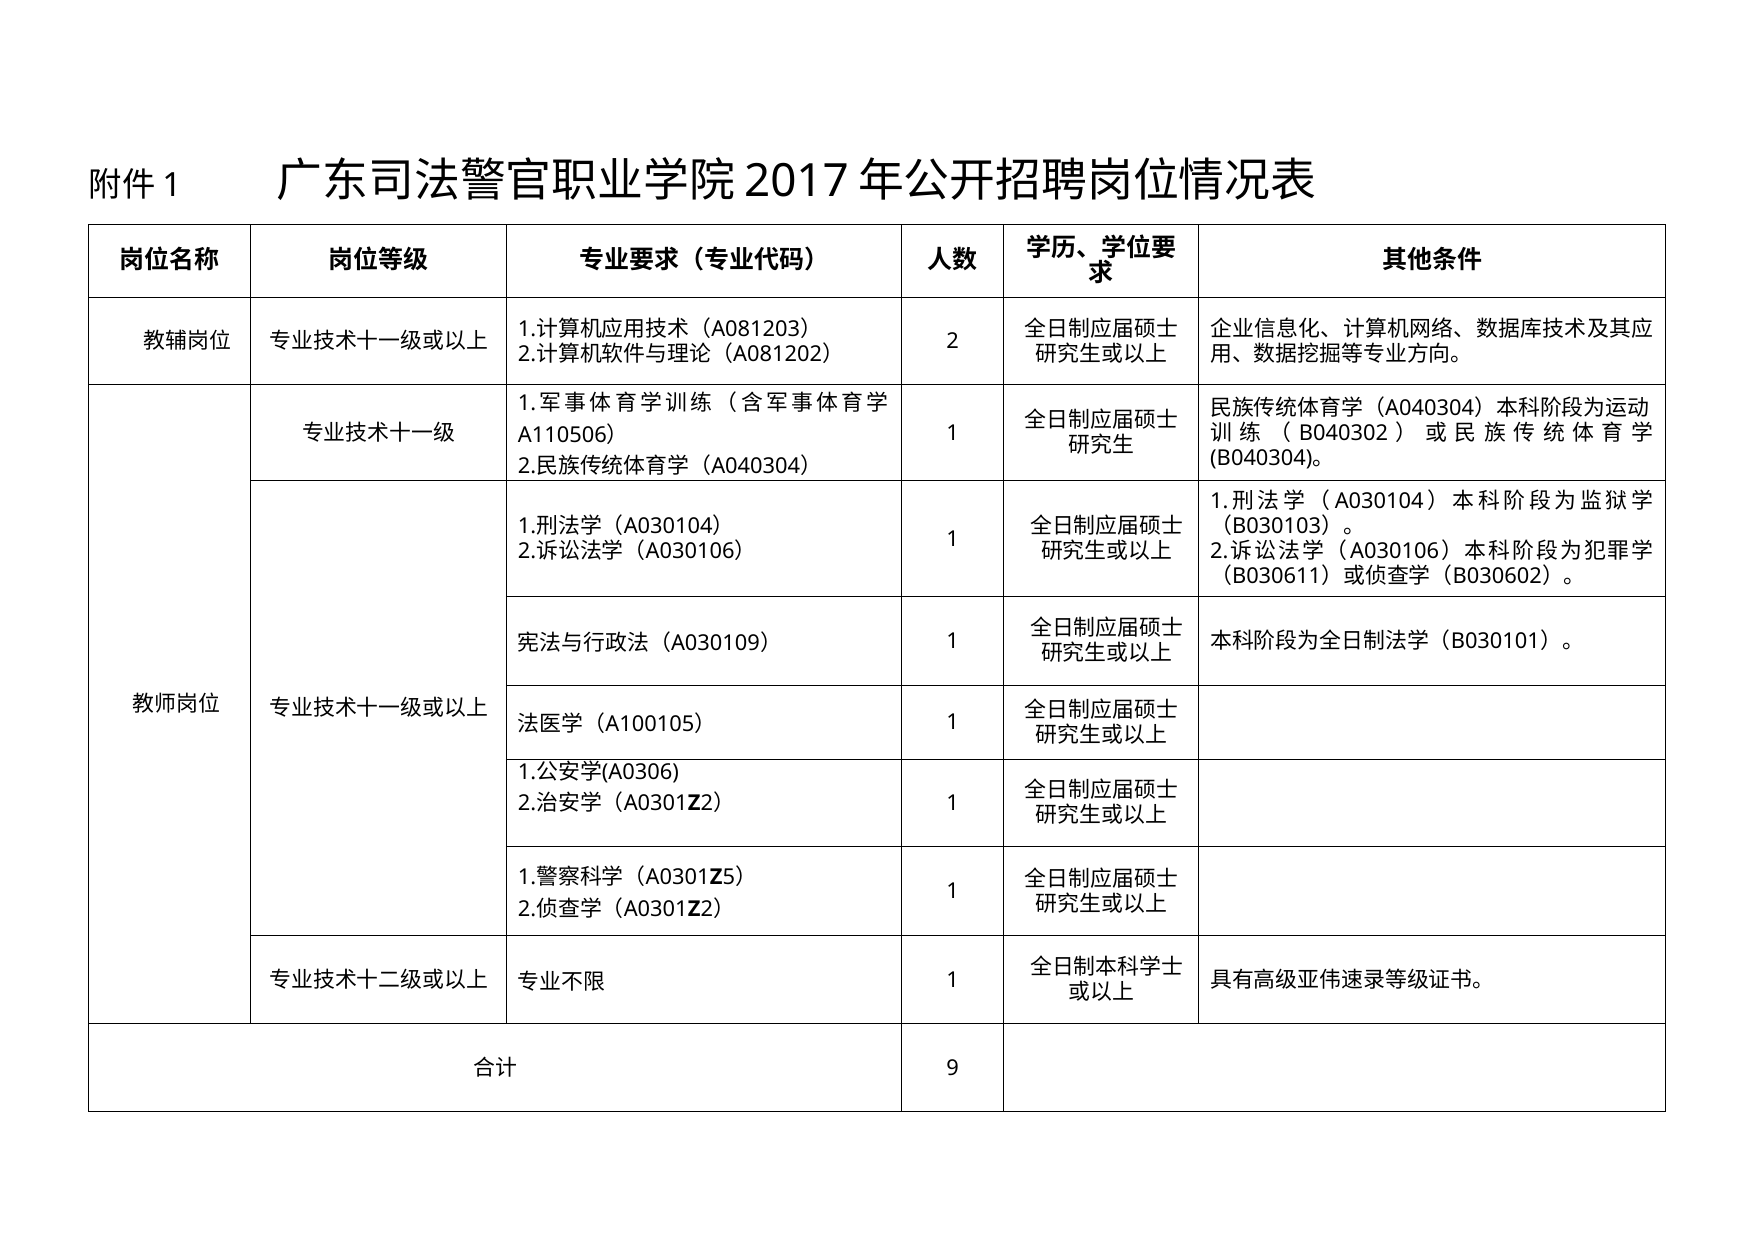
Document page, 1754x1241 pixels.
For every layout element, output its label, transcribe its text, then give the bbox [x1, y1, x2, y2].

table_cell 1.公安学(A0306) 2.治安学（A0301Z2） [507, 760, 901, 846]
table_cell 1.军事体育学训练（含军事体育学A110506） 2.民族传统体育学（A040304） [507, 385, 901, 480]
table_cell [1199, 760, 1665, 846]
table_cell 专业技术十一级或以上 [251, 481, 506, 935]
table_cell [1199, 686, 1665, 758]
table_cell 本科阶段为全日制法学（B030101）。 [1199, 597, 1665, 684]
table_header 学历、学位要求 [1004, 225, 1198, 297]
table_cell 全日制本科学士或以上 [1004, 936, 1198, 1023]
table_cell 1.计算机应用技术（A081203） 2.计算机软件与理论（A081202） [507, 298, 901, 384]
table_cell [1004, 1024, 1665, 1111]
table_header 岗位名称 [89, 225, 250, 297]
table_cell [1199, 847, 1665, 935]
table_cell 1 [902, 597, 1003, 684]
table_cell 全日制应届硕士 研究生或以上 [1004, 481, 1198, 596]
table_cell 2 [902, 298, 1003, 384]
text 附件1 广东司法警官职业学院2017年公开招聘岗位情况表 [89, 143, 1665, 210]
table_cell 专业技术十一级或以上 [251, 298, 506, 384]
table_cell 宪法与行政法（A030109） [507, 597, 901, 684]
table_cell 具有高级亚伟速录等级证书。 [1199, 936, 1665, 1023]
table_cell 专业技术十二级或以上 [251, 936, 506, 1023]
table_cell 全日制应届硕士 研究生或以上 [1004, 298, 1198, 384]
table_cell 全日制应届硕士 研究生或以上 [1004, 847, 1198, 935]
table_cell 9 [902, 1024, 1003, 1111]
table_cell 1.警察科学（A0301Z5） 2.侦查学（A0301Z2） [507, 847, 901, 935]
table_cell 民族传统体育学（A040304）本科阶段为运动 训练（B040302）或民族传统体育学(B040304)。 [1199, 385, 1665, 480]
table_cell 1.刑法学（A030104） 2.诉讼法学（A030106） [507, 481, 901, 596]
table_cell 1 [902, 385, 1003, 480]
table_cell 全日制应届硕士 研究生或以上 [1004, 760, 1198, 846]
table_cell 1 [902, 760, 1003, 846]
table_header 其他条件 [1199, 225, 1665, 297]
table_cell 1 [902, 481, 1003, 596]
table_cell 全日制应届硕士 研究生或以上 [1004, 597, 1198, 684]
table_cell 全日制应届硕士 研究生或以上 [1004, 686, 1198, 758]
table_cell 教辅岗位 [89, 298, 250, 384]
table_header 专业要求（专业代码） [507, 225, 901, 297]
table_cell 企业信息化、计算机网络、数据库技术及其应用、数据挖掘等专业方向。 [1199, 298, 1665, 384]
table_cell 法医学（A100105） [507, 686, 901, 758]
table_header 岗位等级 [251, 225, 506, 297]
table_cell 合计 [89, 1024, 901, 1111]
table_cell 1 [902, 936, 1003, 1023]
table_cell 专业不限 [507, 936, 901, 1023]
table_cell 1.刑法学（A030104）本科阶段为监狱学（B030103）。 2.诉讼法学（A030106）本科阶段为犯罪学（B030611）或侦查学（B030602）。 [1199, 481, 1665, 596]
table_cell 1 [902, 847, 1003, 935]
table_cell 全日制应届硕士 研究生 [1004, 385, 1198, 480]
table_cell 教师岗位 [89, 385, 250, 1023]
table_cell 专业技术十一级 [251, 385, 506, 480]
table_header 人数 [902, 225, 1003, 297]
table_cell 1 [902, 686, 1003, 758]
